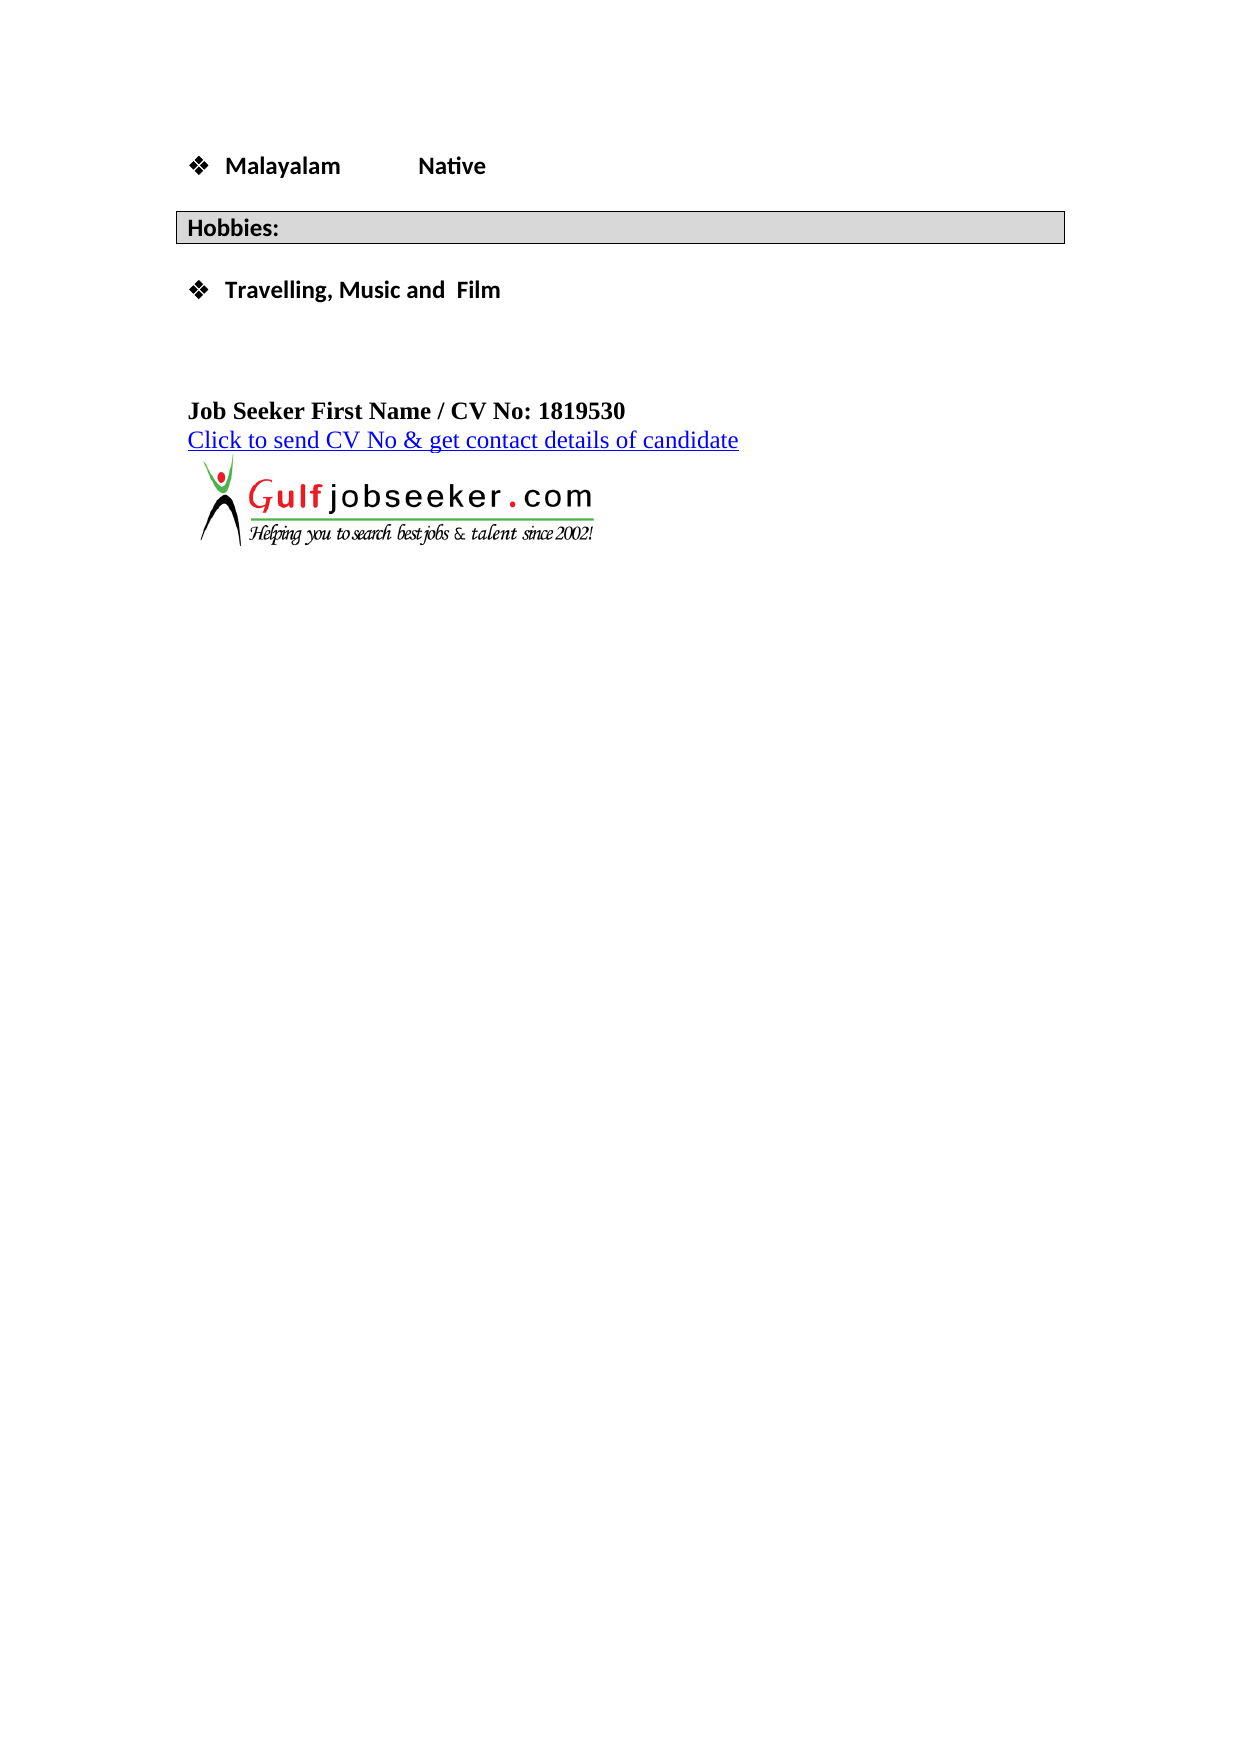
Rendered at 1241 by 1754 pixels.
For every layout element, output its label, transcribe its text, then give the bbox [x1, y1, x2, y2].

table_header Hobbies: [177, 212, 1064, 243]
picture [187, 453, 618, 549]
text Click to send CV No & get contact details of candidate [187, 425, 1053, 454]
list Travelling, Music and Film [187, 274, 1053, 305]
text Job Seeker First Name / CV No: 1819530 [187, 396, 1053, 425]
list Malayalam Native [187, 150, 1053, 181]
